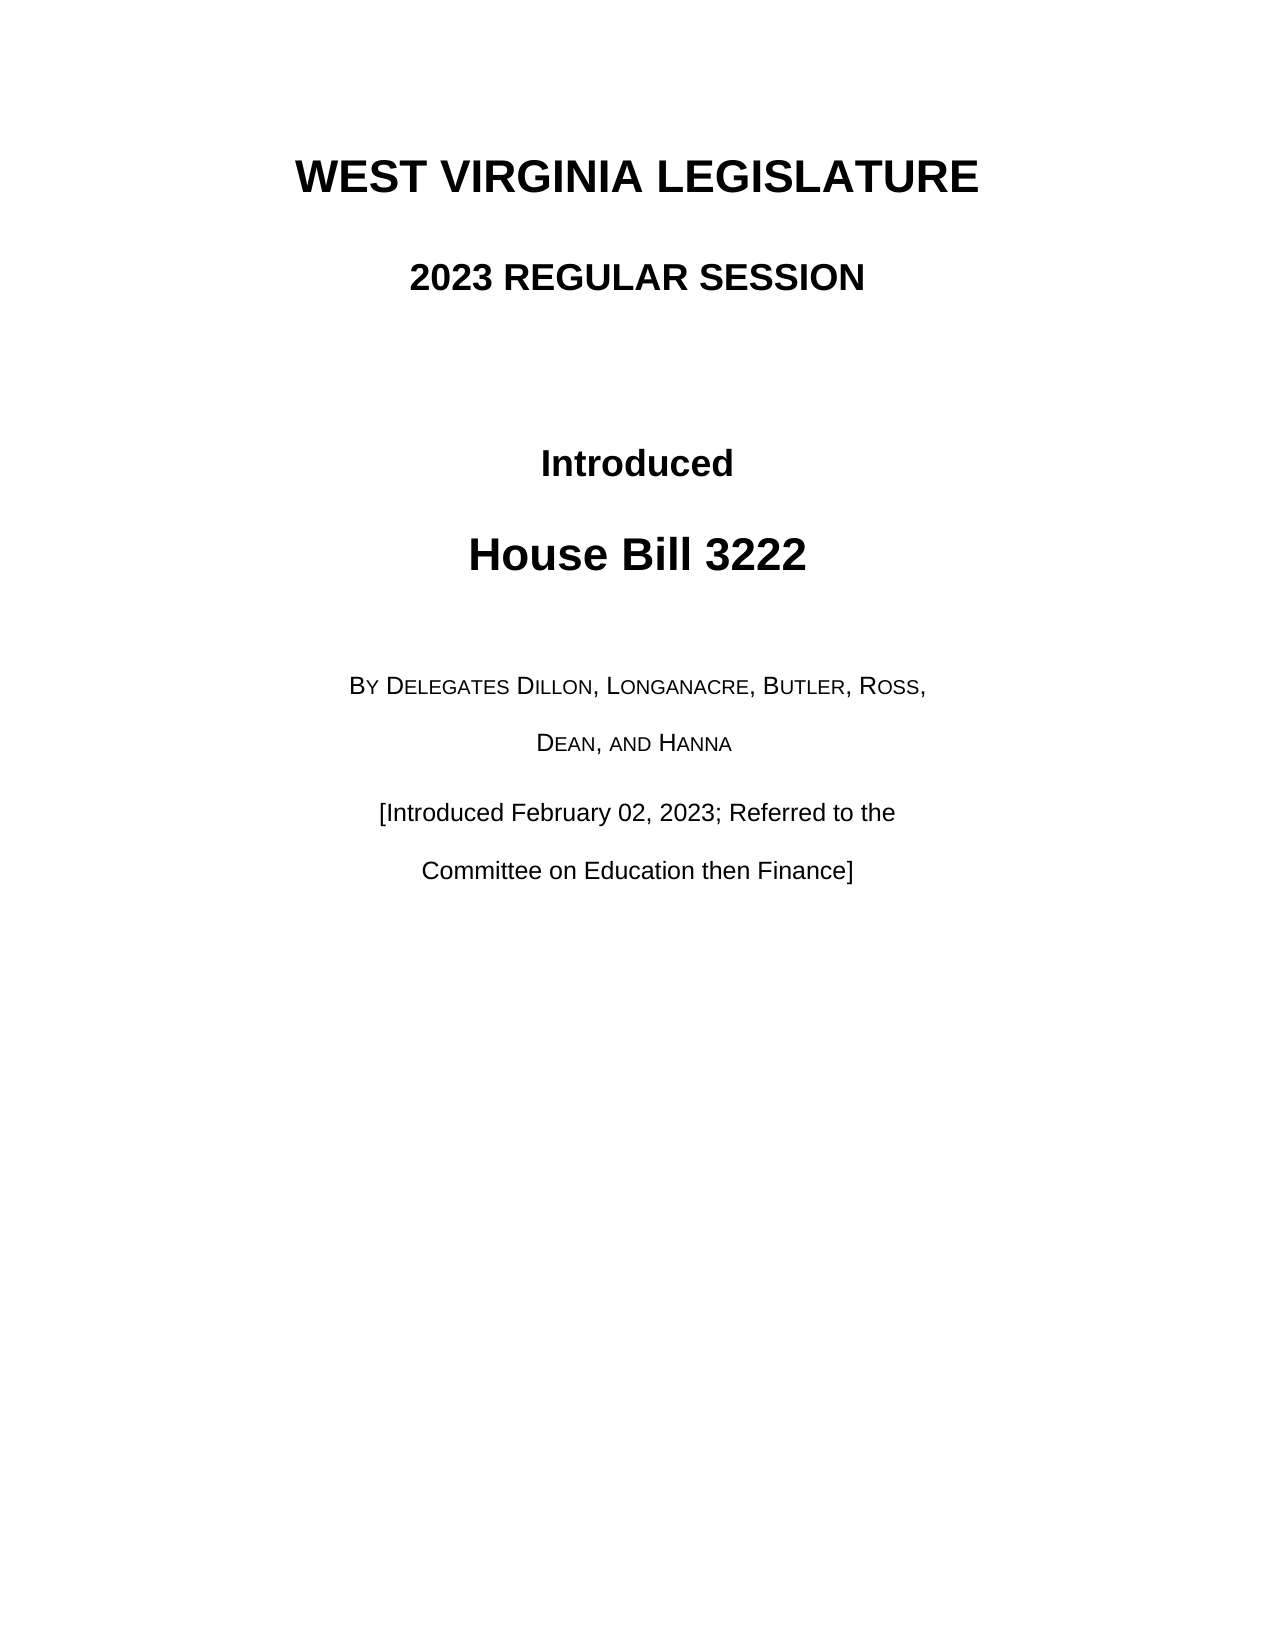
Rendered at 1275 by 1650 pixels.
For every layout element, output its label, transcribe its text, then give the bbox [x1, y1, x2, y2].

text Bill [150, 528, 1125, 581]
text By [337, 671, 937, 757]
title WEST VIRGINIA LEGISLATURE [150, 150, 1125, 203]
title 2023 REGULAR SESSION [150, 255, 1125, 298]
text [] [337, 798, 937, 884]
